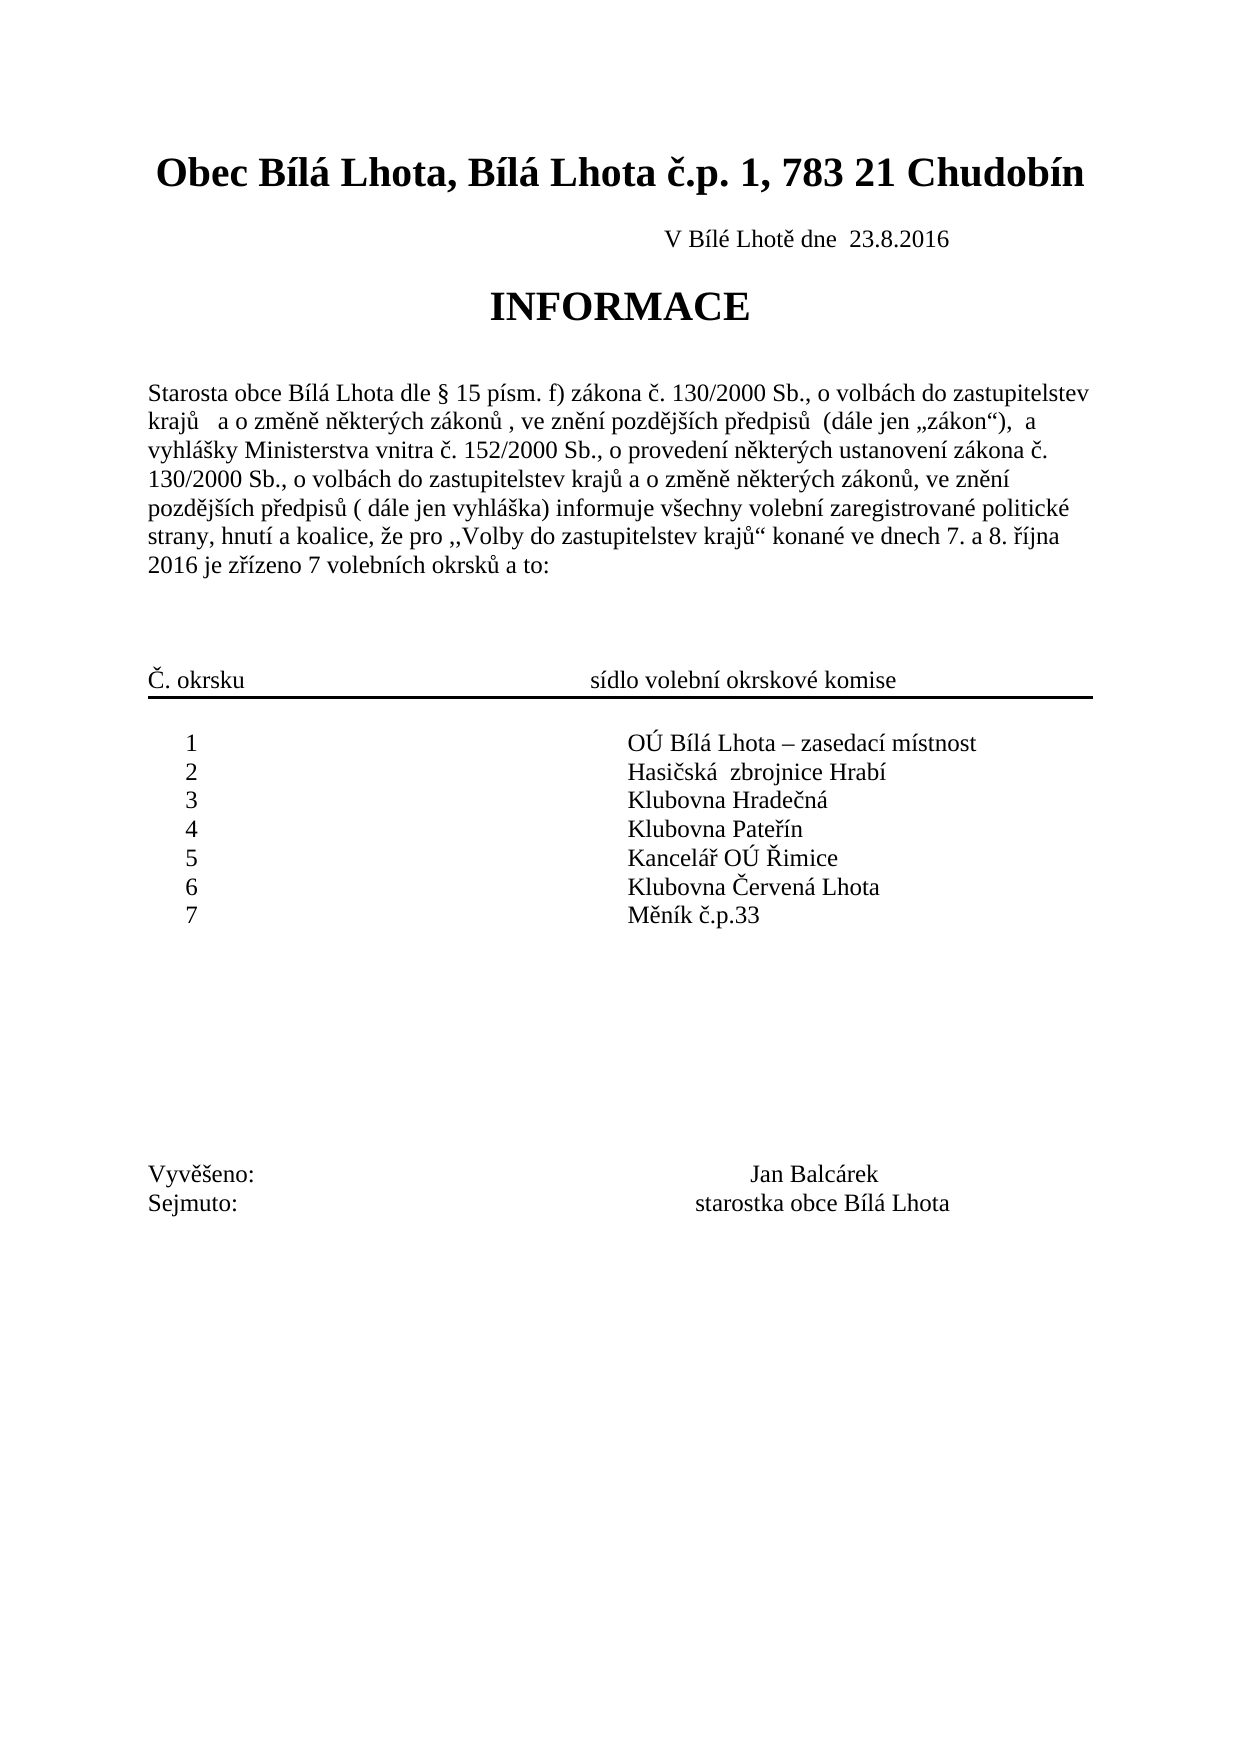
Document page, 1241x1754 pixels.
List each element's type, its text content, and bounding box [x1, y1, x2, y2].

text INFORMACE [148, 282, 1093, 330]
list Měník č.p.33 [185, 900, 1093, 929]
list Klubovna Červená Lhota [185, 872, 1093, 900]
text V Bílé Lhotě dne 23.8.2016 [148, 224, 1093, 253]
text Sejmuto: starostka obce Bílá Lhota [148, 1188, 1093, 1217]
list OÚ Bílá Lhota – zasedací místnost [185, 728, 1093, 757]
text Starosta obce Bílá Lhota dle § 15 písm. f) zákona č. 130/2000 Sb., o volbách do zastupitelstev krajů a o změně některých zákonů , ve znění pozdějších předpisů (dále jen „zákon“), a vyhlášky Ministerstva vnitra č. 152/2000 Sb., o provedení některých ustanovení zákona č. 130/2000 Sb., o volbách do zastupitelstev krajů a o změně některých zákonů, ve znění pozdějších předpisů ( dále jen vyhláška) informuje všechny volební zaregistrované politické strany, hnutí a koalice, že pro ,,Volby do zastupitelstev krajů“ konané ve dnech 7. a 8. října 2016 je zřízeno 7 volebních okrsků a to: [148, 378, 1093, 579]
list Hasičská zbrojnice Hrabí [185, 757, 1093, 785]
text Vyvěšeno: Jan Balcárek [148, 1159, 1093, 1188]
list Klubovna Pateřín [185, 814, 1093, 843]
text Obec Bílá Lhota, Bílá Lhota č.p. 1, 783 21 Chudobín [148, 148, 1093, 196]
text Č. okrsku sídlo volební okrskové komise [148, 665, 1093, 696]
list Klubovna Hradečná [185, 785, 1093, 814]
list Kancelář OÚ Řimice [185, 843, 1093, 872]
